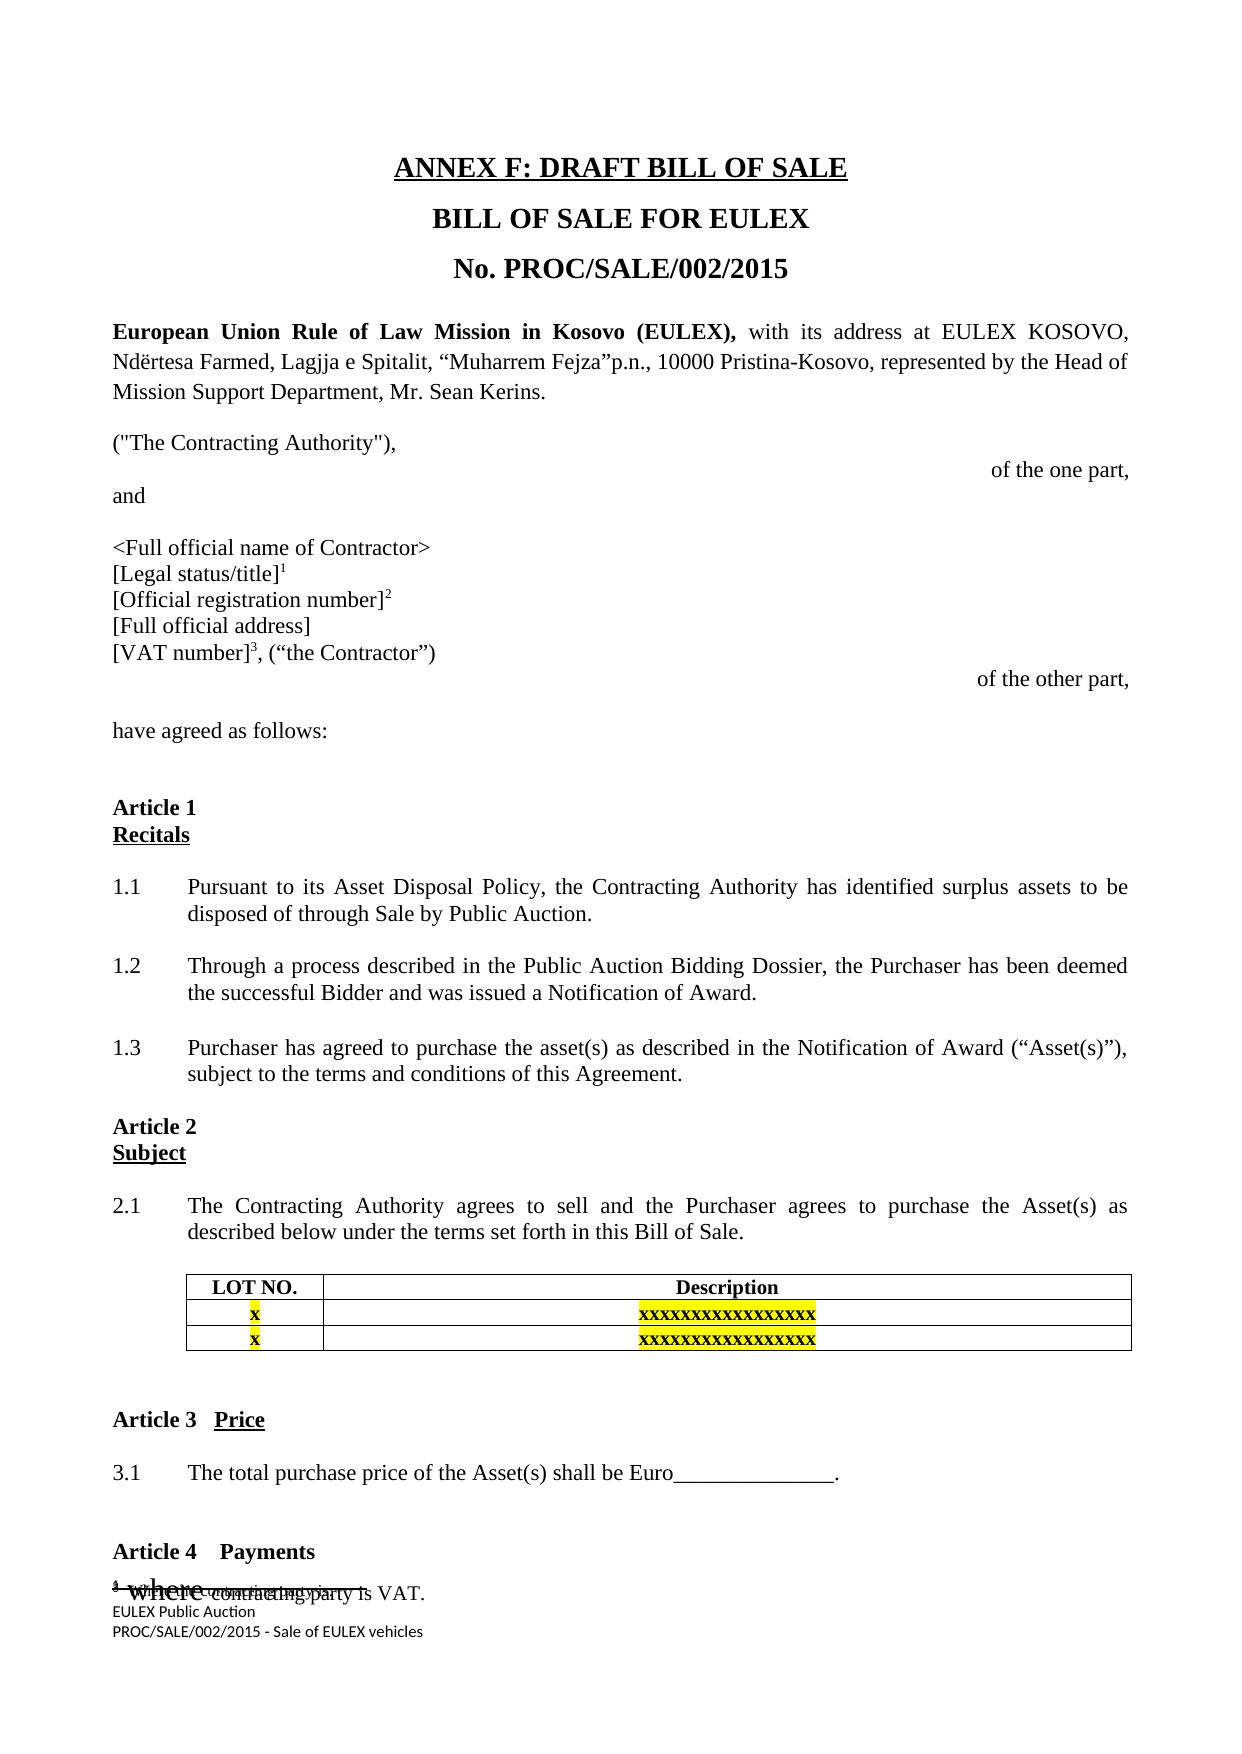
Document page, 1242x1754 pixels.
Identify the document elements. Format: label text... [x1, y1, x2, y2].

text Article 4 Payments [112, 1538, 1129, 1565]
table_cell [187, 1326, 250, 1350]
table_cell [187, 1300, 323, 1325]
text <Full official name of Contractor> [112, 533, 1129, 560]
text of the one part, [112, 456, 1129, 482]
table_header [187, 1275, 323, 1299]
text [Full official address] [112, 613, 1129, 639]
text ("The Contracting Authority"), [112, 429, 1129, 456]
text [VAT number], (“the Contractor”) [112, 639, 1129, 665]
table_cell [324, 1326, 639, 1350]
text 1.2 Through a process described in the Public Auction Bidding Dossier, the Purchaser has been deemed the successful Bidder and was issued a Notification of Award. [112, 952, 1129, 1005]
text Article 2 [112, 1113, 1129, 1139]
text and [112, 482, 1129, 508]
text [Official registration number] [112, 586, 1129, 613]
text Article 1 [112, 794, 1129, 821]
text Subject [112, 1139, 1129, 1166]
text 2.1 The Contracting Authority agrees to sell and the Purchaser agrees to purchase the Asset(s) as described below under the terms set forth in this Bill of Sale. [112, 1192, 1129, 1245]
text [Legal status/title] [112, 560, 1129, 586]
text 3.1 The total purchase price of the Asset(s) shall be Euro______________. [112, 1459, 1129, 1486]
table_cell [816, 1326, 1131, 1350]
text Recitals [112, 821, 1129, 847]
text of the other part, [112, 665, 1129, 692]
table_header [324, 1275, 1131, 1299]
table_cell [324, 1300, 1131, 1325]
text Annex F: DRAFT BILL OF SALE [112, 150, 1129, 183]
text 1.1 Pursuant to its Asset Disposal Policy, the Contracting Authority has identified surplus assets to be disposed of through Sale by Public Auction. [112, 873, 1129, 926]
text European Union Rule of Law Mission in Kosovo (EULEX), with its address at EULEX KOSOVO, Ndërtesa Farmed, Lagjja e Spitalit, “Muharrem Fejza”p.n., 10000 Pristina-Kosovo, represented by the Head of Mission Support Department, Mr. Sean Kerins. [112, 318, 1129, 405]
text Article 3 Price [112, 1407, 1129, 1433]
text BILL OF SALE FOR EULEX [112, 208, 1129, 233]
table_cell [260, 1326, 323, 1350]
text 1.3 Purchaser has agreed to purchase the asset(s) as described in the Notification of Award (“Asset(s)”), subject to the terms and conditions of this Agreement. [112, 1034, 1129, 1087]
text have agreed as follows: [112, 717, 1129, 743]
text No. PROC/SALE/002/2015 [112, 258, 1129, 283]
